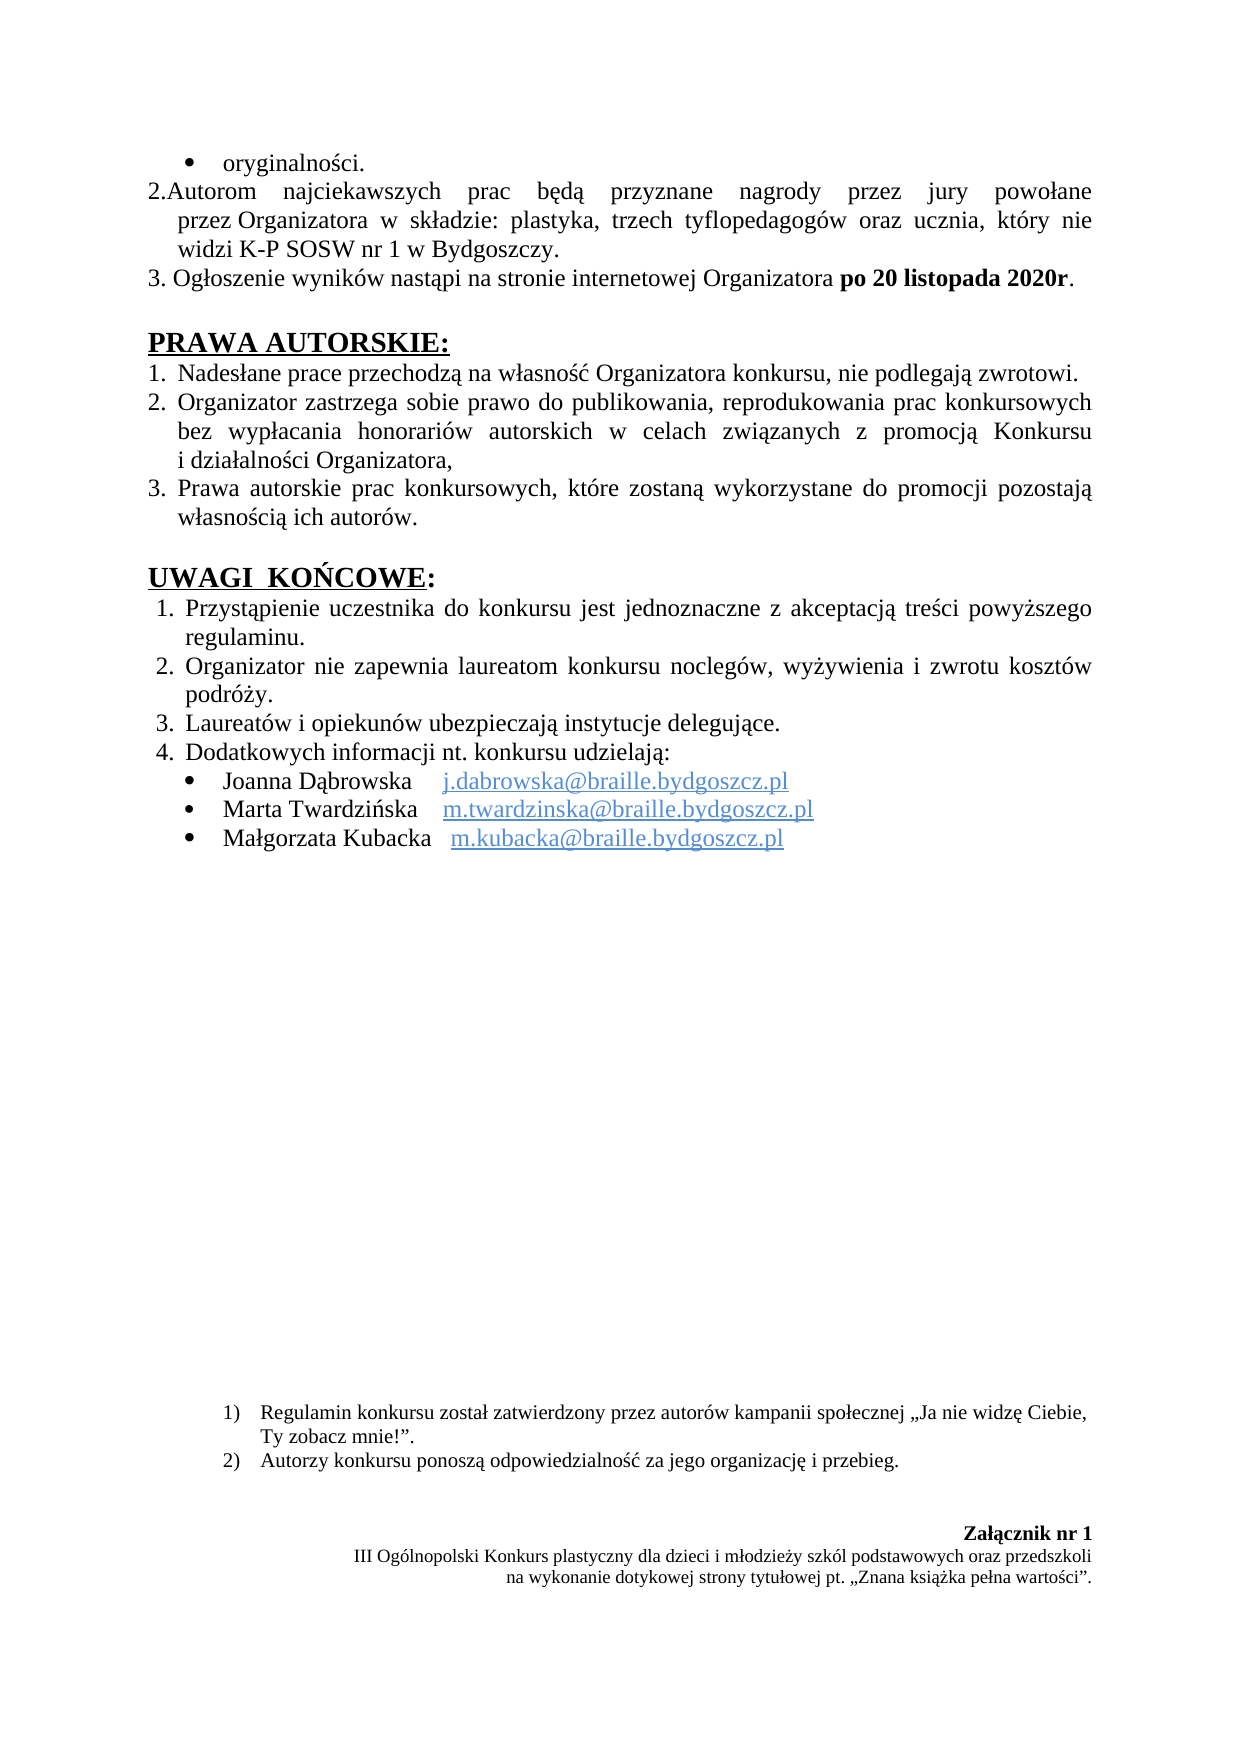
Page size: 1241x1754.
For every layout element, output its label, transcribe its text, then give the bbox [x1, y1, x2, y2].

list Prawa autorskie prac konkursowych, które zostaną wykorzystane do promocji pozostają własnością ich autorów. [148, 473, 1093, 531]
list Marta Twardzińska m.twardzinska@braille.bydgoszcz.pl [185, 794, 1093, 823]
list Regulamin konkursu został zatwierdzony przez autorów kampanii społecznej „Ja nie widzę Ciebie, Ty zobacz mnie!”. [223, 1400, 1093, 1448]
list Autorzy konkursu ponoszą odpowiedzialność za jego organizację i przebieg. [223, 1448, 1093, 1472]
list Dodatkowych informacji nt. konkursu udzielają: [156, 737, 1093, 766]
list Joanna Dąbrowska j.dabrowska@braille.bydgoszcz.pl [185, 766, 1093, 794]
list Organizator zastrzega sobie prawo do publikowania, reprodukowania prac konkursowych bez wypłacania honorariów autorskich w celach związanych z promocją Konkursu i działalności Organizatora, [148, 387, 1093, 473]
text 2.Autorom najciekawszych prac będą przyznane nagrody przez jury powołane przez Organizatora w składzie: plastyka, trzech tyflopedagogów oraz ucznia, który nie widzi K-P SOSW nr 1 w Bydgoszczy. [148, 176, 1093, 263]
list Organizator nie zapewnia laureatom konkursu noclegów, wyżywienia i zwrotu kosztów podróży. [156, 651, 1093, 708]
list Laureatów i opiekunów ubezpieczają instytucje delegujące. [156, 708, 1093, 737]
text UWAGI KOŃCOWE: [148, 560, 1093, 593]
text 3. Ogłoszenie wyników nastąpi na stronie internetowej Organizatora po 20 listopada 2020r. [148, 263, 1093, 291]
text PRAWA AUTORSKIE: [148, 325, 1093, 358]
list Nadesłane prace przechodzą na własność Organizatora konkursu, nie podlegają zwrotowi. [148, 358, 1093, 387]
list oryginalności. [185, 148, 1093, 176]
text Załącznik nr 1 [148, 1520, 1093, 1544]
list Przystąpienie uczestnika do konkursu jest jednoznaczne z akceptacją treści powyższego regulaminu. [156, 593, 1093, 651]
list Małgorzata Kubacka m.kubacka@braille.bydgoszcz.pl [185, 823, 1093, 852]
text III Ogólnopolski Konkurs plastyczny dla dzieci i młodzieży szkól podstawowych oraz przedszkoli na wykonanie dotykowej strony tytułowej pt. „Znana książka pełna wartości”. [148, 1544, 1093, 1588]
